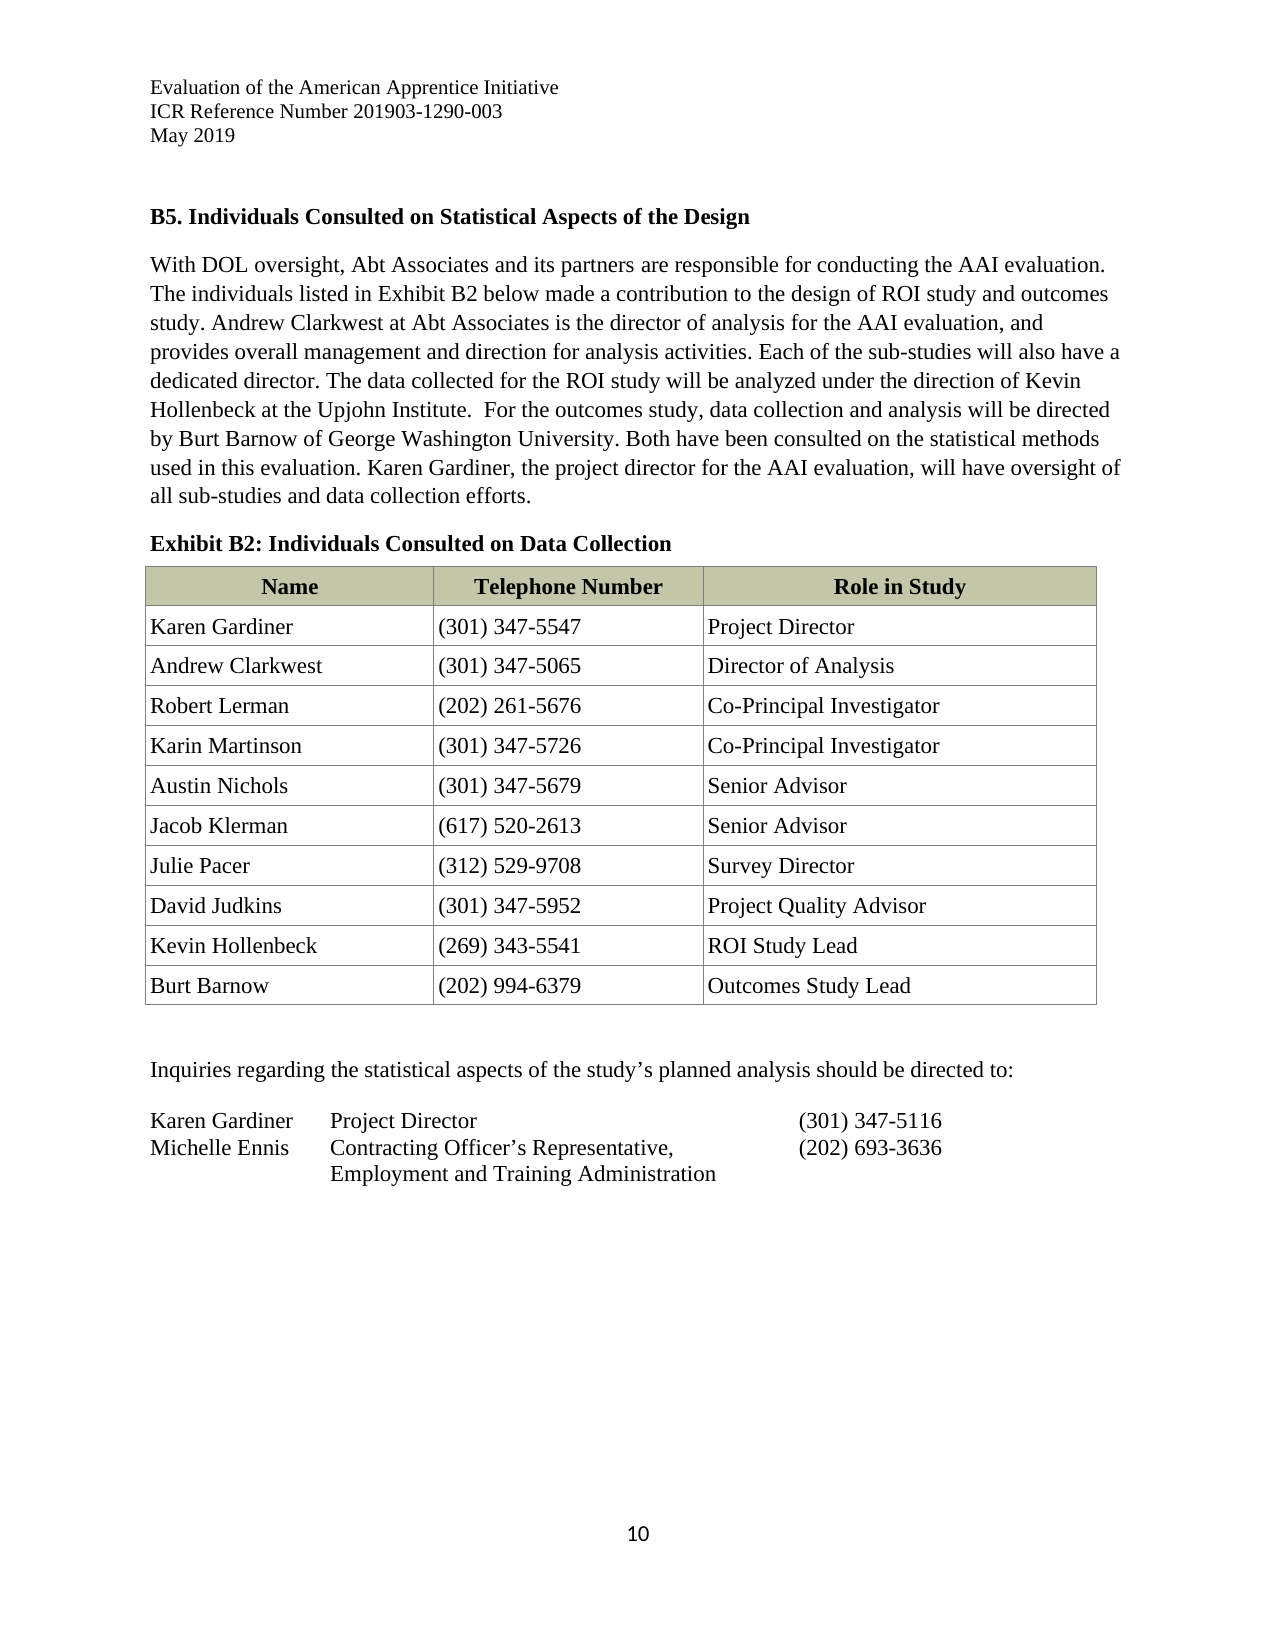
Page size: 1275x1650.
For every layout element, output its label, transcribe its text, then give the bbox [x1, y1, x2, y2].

table_cell (202) 994-6379 [434, 966, 703, 1004]
table_cell Co-Principal Investigator [704, 686, 1096, 725]
table_cell (269) 343-5541 [434, 926, 703, 964]
table_cell Contracting Officer’s Representative, Employment and Training Administration [319, 1134, 787, 1187]
table_cell Project Quality Advisor [704, 886, 1096, 924]
table_cell Jacob Klerman [146, 806, 433, 845]
table_header Name [146, 567, 433, 605]
table_cell Austin Nichols [146, 766, 433, 805]
table_header Project Director [319, 1108, 787, 1134]
table_header Karen Gardiner [139, 1108, 319, 1134]
table_header Role in Study [704, 567, 1096, 605]
table_cell (312) 529-9708 [434, 846, 703, 885]
table_cell Karin Martinson [146, 726, 433, 765]
table_cell Andrew Clarkwest [146, 646, 433, 685]
table_cell Survey Director [704, 846, 1096, 885]
table_cell (202) 693-3636 [788, 1134, 1107, 1187]
table_cell Karen Gardiner [146, 606, 433, 645]
table_cell Co-Principal Investigator [704, 726, 1096, 765]
table_cell (301) 347-5065 [434, 646, 703, 685]
table_cell Outcomes Study Lead [704, 966, 1096, 1004]
text B5. Individuals Consulted on Statistical Aspects of the Design [150, 203, 1125, 229]
text With DOL oversight, Abt Associates and its partners are responsible for conducting the AAI evaluation. The individuals listed in Exhibit B2 below made a contribution to the design of ROI study and outcomes study. Andrew Clarkwest at Abt Associates is the director of analysis for the AAI evaluation, and provides overall management and direction for analysis activities. Each of the sub-studies will also have a dedicated director. The data collected for the ROI study will be analyzed under the direction of Kevin Hollenbeck at the Upjohn Institute. For the outcomes study, data collection and analysis will be directed by Burt Barnow of George Washington University. Both have been consulted on the statistical methods used in this evaluation. Karen Gardiner, the project director for the AAI evaluation, will have oversight of all sub-studies and data collection efforts. [150, 251, 1125, 509]
table_cell Director of Analysis [704, 646, 1096, 685]
text Exhibit B2: Individuals Consulted on Data Collection [150, 530, 1125, 557]
table_cell Burt Barnow [146, 966, 433, 1004]
table_cell (301) 347-5952 [434, 886, 703, 924]
table_cell Senior Advisor [704, 806, 1096, 845]
table_cell (617) 520-2613 [434, 806, 703, 845]
table_header Telephone Number [434, 567, 703, 605]
table_cell David Judkins [146, 886, 433, 924]
table_cell Kevin Hollenbeck [146, 926, 433, 964]
table_cell (301) 347-5726 [434, 726, 703, 765]
table_cell ROI Study Lead [704, 926, 1096, 964]
table_cell (301) 347-5679 [434, 766, 703, 805]
table_header (301) 347-5116 [788, 1108, 1107, 1134]
table_cell (301) 347-5547 [434, 606, 703, 645]
table_cell (202) 261-5676 [434, 686, 703, 725]
text Inquiries regarding the statistical aspects of the study’s planned analysis should be directed to: [150, 1056, 1125, 1083]
table_cell Julie Pacer [146, 846, 433, 885]
table_cell Michelle Ennis [139, 1134, 319, 1187]
table_cell Senior Advisor [704, 766, 1096, 805]
table_cell Project Director [704, 606, 1096, 645]
table_cell Robert Lerman [146, 686, 433, 725]
